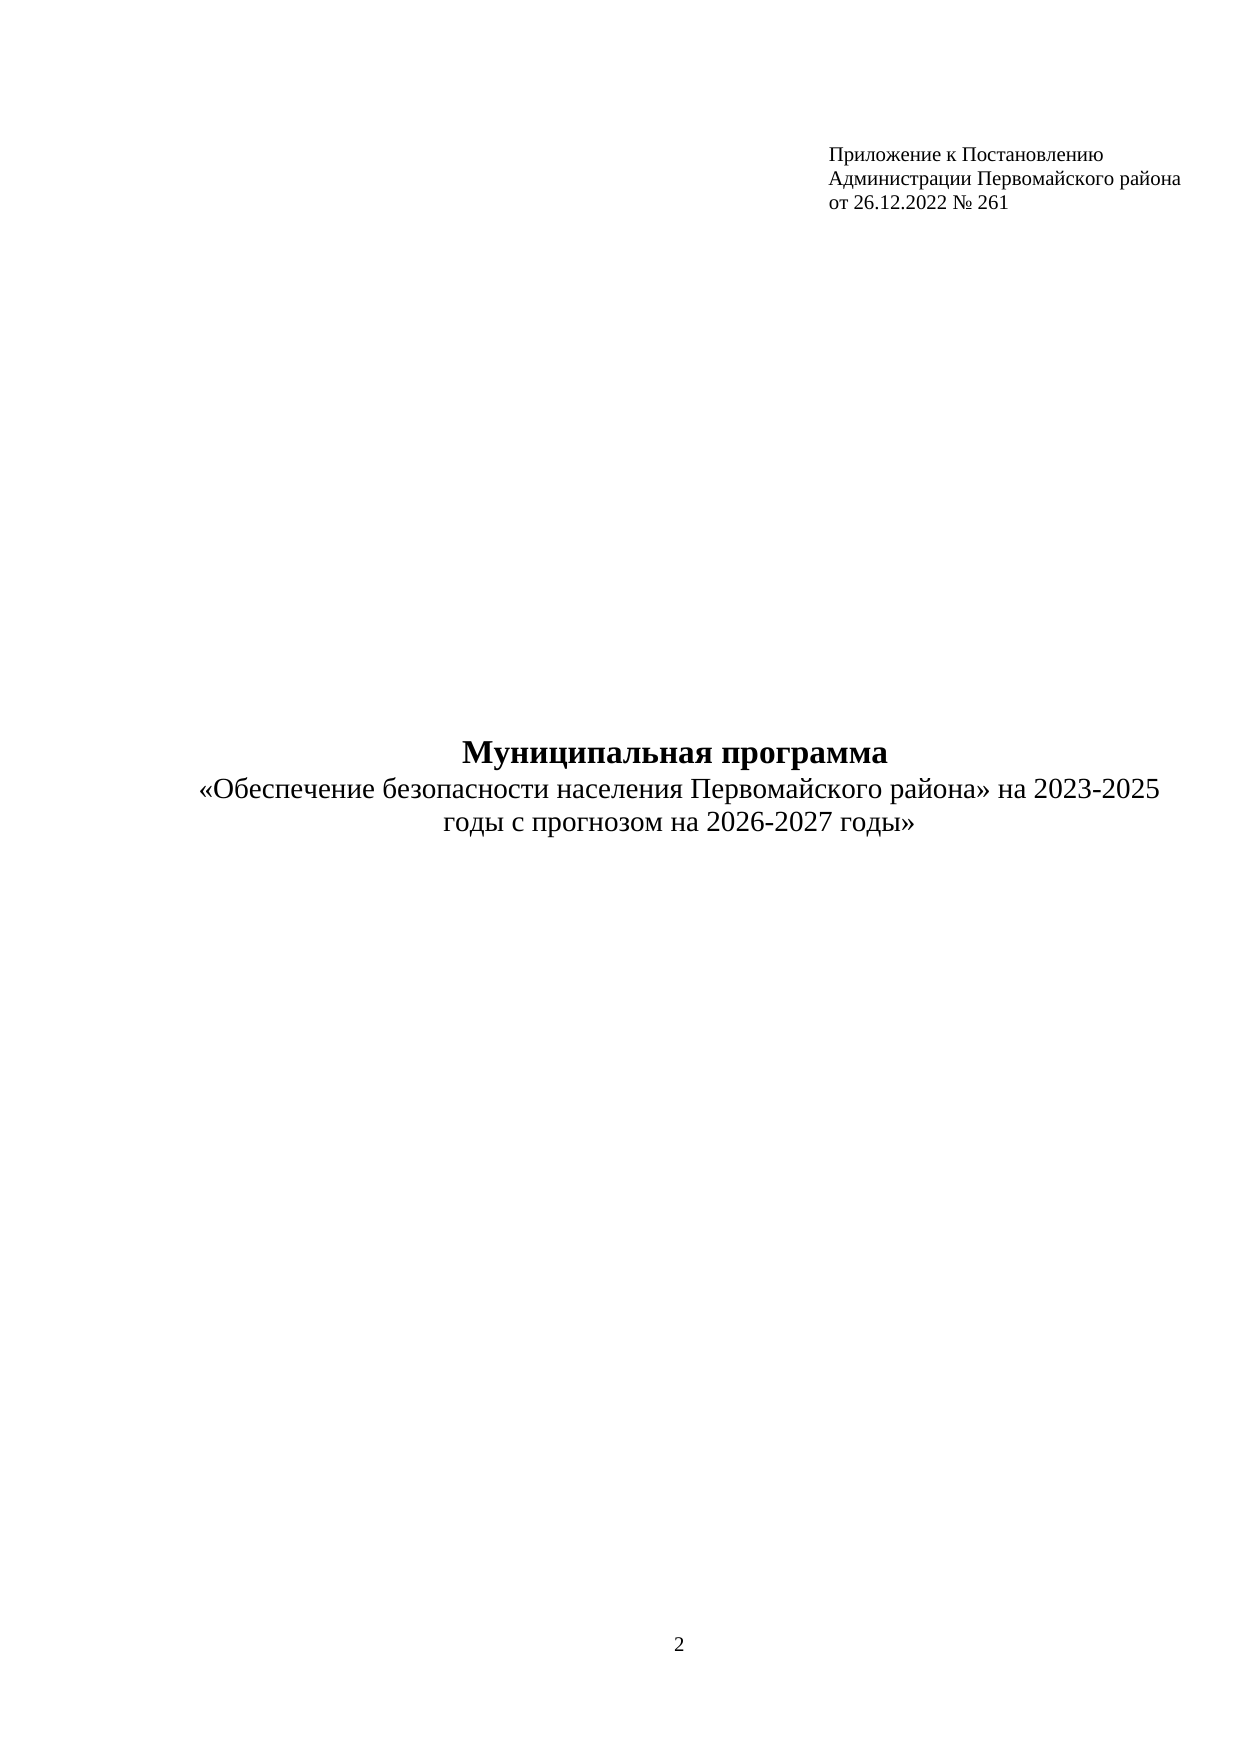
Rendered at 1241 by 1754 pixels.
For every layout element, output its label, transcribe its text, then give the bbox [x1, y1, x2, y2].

text «Обеспечение безопасности населения Первомайского района» на 2023-2025 годы с прогнозом на 2026-2027 годы» [177, 771, 1181, 838]
text Муниципальная программа [177, 732, 1172, 771]
text от 26.12.2022 № 261 [177, 190, 1181, 214]
text Приложение к Постановлению [693, 142, 1181, 166]
text Администрации Первомайского района [177, 166, 1181, 190]
